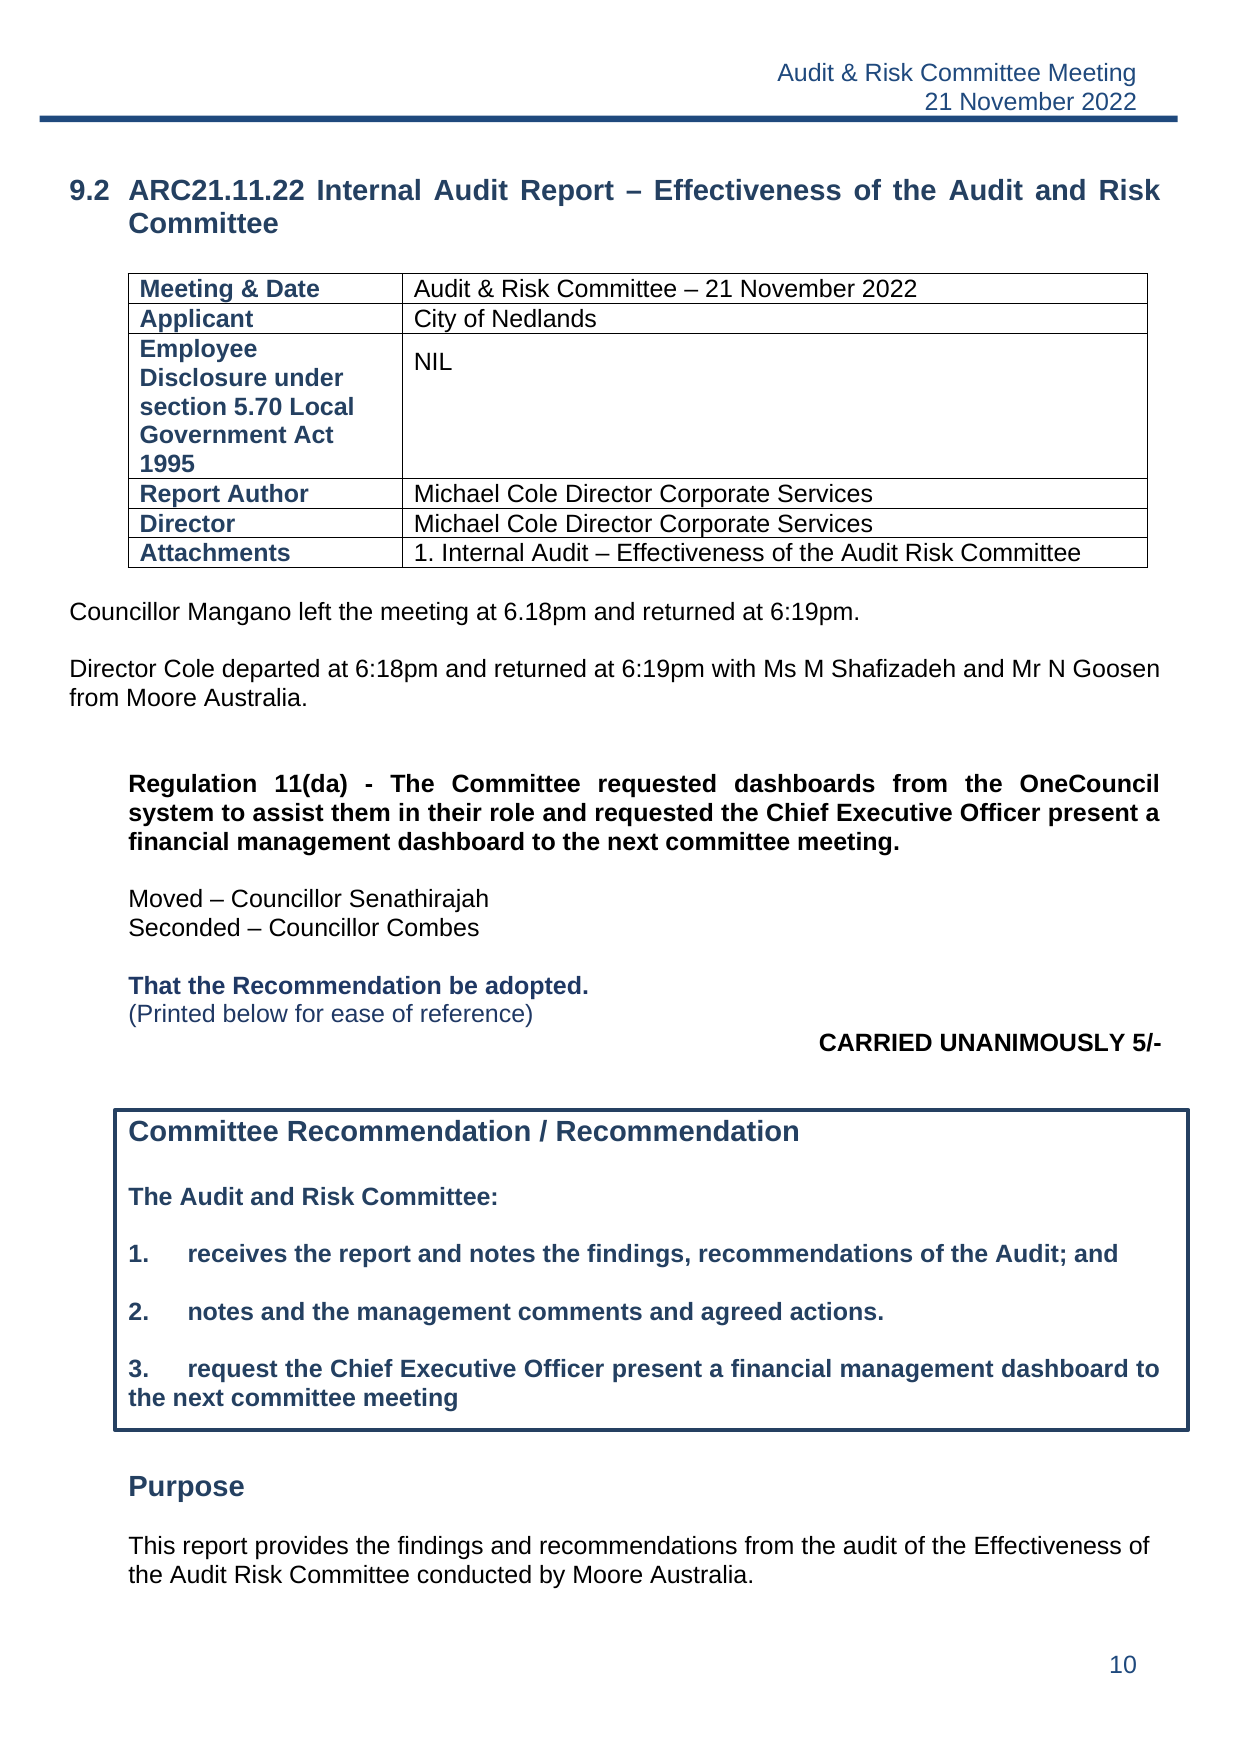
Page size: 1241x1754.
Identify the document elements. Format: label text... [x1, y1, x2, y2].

table_cell 1. Internal Audit – Effectiveness of the Audit Risk Committee [403, 538, 1147, 567]
table_cell Michael Cole Director Corporate Services [403, 479, 1147, 507]
table_header Meeting & Date [129, 274, 402, 303]
list request the Chief Executive Officer present a financial management dashboard to the next committee meeting [128, 1354, 1162, 1411]
table_cell Applicant [129, 304, 402, 333]
text CARRIED UNANIMOUSLY 5/- [187, 1028, 1162, 1057]
table_header Audit & Risk Committee – 21 November 2022 [403, 274, 1147, 303]
text That the Recommendation be adopted. [128, 971, 1162, 999]
text Seconded – Councillor Combes [128, 913, 1162, 942]
table_cell Report Author [129, 479, 402, 507]
text The Audit and Risk Committee: [128, 1181, 1162, 1210]
table_cell Attachments [129, 538, 402, 567]
text Regulation 11(da) - The Committee requested dashboards from the OneCouncil system to assist them in their role and requested the Chief Executive Officer present a financial management dashboard to the next committee meeting. [128, 769, 1162, 856]
text Director Cole departed at 6:18pm and returned at 6:19pm with Ms M Shafizadeh and Mr N Goosen from Moore Australia. [69, 654, 1162, 712]
text Purpose [128, 1469, 1162, 1502]
table_cell Director [129, 509, 402, 537]
list Councillor Mangano left the meeting at 6.18pm and returned at 6:19pm. [69, 597, 1162, 626]
list notes and the management comments and agreed actions. [128, 1296, 1162, 1325]
table_cell Michael Cole Director Corporate Services [403, 509, 1147, 537]
table_cell NIL [403, 334, 1147, 478]
text Committee Recommendation / Recommendation [128, 1114, 1162, 1148]
text (Printed below for ease of reference) [128, 999, 1162, 1028]
table_cell City of Nedlands [403, 304, 1147, 333]
list receives the report and notes the findings, recommendations of the Audit; and [128, 1239, 1162, 1268]
text Moved – Councillor Senathirajah [128, 884, 1162, 913]
table_cell Employee Disclosure under section 5.70 Local Government Act 1995 [129, 334, 402, 478]
text This report provides the findings and recommendations from the audit of the Effectiveness of the Audit Risk Committee conducted by Moore Australia. [128, 1531, 1162, 1589]
list ARC21.11.22 Internal Audit Report – Effectiveness of the Audit and Risk Committee [69, 173, 1162, 240]
